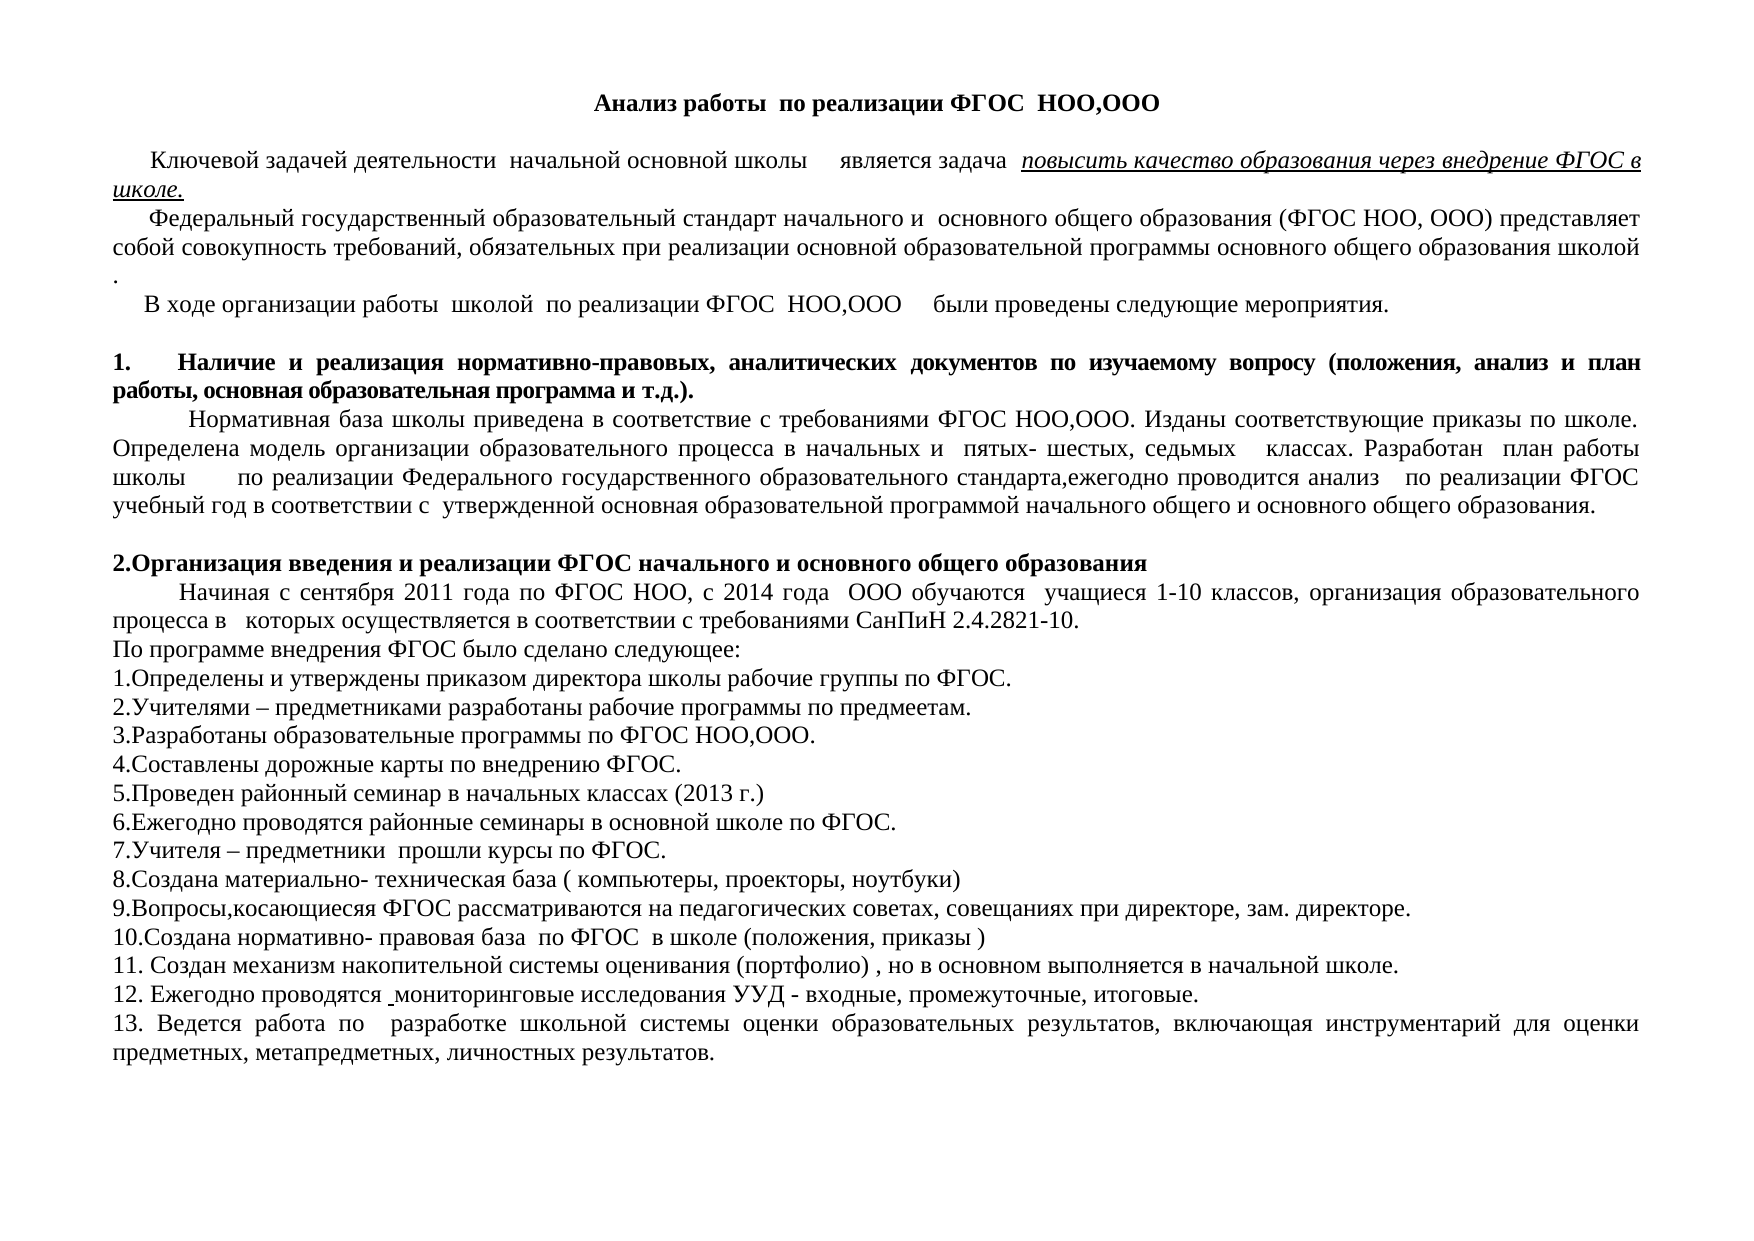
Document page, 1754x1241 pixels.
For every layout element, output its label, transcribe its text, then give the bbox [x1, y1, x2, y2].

text 3.Разработаны образовательные программы по ФГОС НОО,ООО. [112, 720, 1641, 749]
text 1.Определены и утверждены приказом директора школы рабочие группы по ФГОС. [112, 663, 1641, 692]
list Наличие и реализация нормативно-правовых, аналитических документов по изучаемому вопросу (положения, анализ и план работы, основная образовательная программа и т.д.). [112, 347, 1641, 404]
text 7.Учителя – предметники прошли курсы по ФГОС. [112, 835, 1641, 864]
text 2.Учителями – предметниками разработаны рабочие программы по предмеетам. [112, 692, 1641, 720]
text 11. Создан механизм накопительной системы оценивания (портфолио) , но в основном выполняется в начальной школе. [112, 950, 1641, 979]
text 5.Проведен районный семинар в начальных классах (2013 г.) [112, 778, 1641, 807]
text 6.Ежегодно проводятся районные семинары в основной школе по ФГОС. [112, 807, 1641, 835]
text Начиная с сентября 2011 года по ФГОС НОО, с 2014 года ООО обучаются учащиеся 1-10 классов, организация образовательного процесса в которых осуществляется в соответствии с требованиями СанПиН 2.4.2821-10. [112, 577, 1641, 634]
text 9.Вопросы,косающиесяя ФГОС рассматриваются на педагогических советах, совещаниях при директоре, зам. директоре. [112, 893, 1641, 922]
text 8.Создана материально- техническая база ( компьютеры, проекторы, ноутбуки) [112, 864, 1641, 893]
text 13. Ведется работа по разработке школьной системы оценки образовательных результатов, включающая инструментарий для оценки предметных, метапредметных, личностных результатов. [112, 1008, 1641, 1065]
text Федеральный государственный образовательный стандарт начального и основного общего образования (ФГОС НОО, ООО) представляет собой совокупность требований, обязательных при реализации основной образовательной программы основного общего образования школой . [112, 203, 1641, 289]
text Ключевой задачей деятельности начальной основной школы является задача повысить качество образования через внедрение ФГОС в школе. [112, 145, 1641, 203]
text 12. Ежегодно проводятся мониторинговые исследования УУД - входные, промежуточные, итоговые. [112, 979, 1641, 1008]
text 4.Составлены дорожные карты по внедрению ФГОС. [112, 749, 1641, 778]
text По программе внедрения ФГОС было сделано следующее: [112, 634, 1641, 663]
list Нормативная база школы приведена в соответствие с требованиями ФГОС НОО,ООО. Изданы соответствующие приказы по школе. Определена модель организации образовательного процесса в начальных и пятых- шестых, седьмых классах. Разработан план работы школы по реализации Федерального государственного образовательного стандарта,ежегодно проводится анализ по реализации ФГОС учебный год в соответствии с утвержденной основная образовательной программой начального общего и основного общего образования. [112, 404, 1641, 519]
text 2.Организация введения и реализации ФГОС начального и основного общего образования [112, 548, 1641, 577]
text Анализ работы по реализации ФГОС НОО,ООО [112, 88, 1641, 117]
text В ходе организации работы школой по реализации ФГОС НОО,ООО были проведены следующие мероприятия. [112, 289, 1641, 318]
text 10.Создана нормативно- правовая база по ФГОС в школе (положения, приказы ) [112, 922, 1641, 950]
